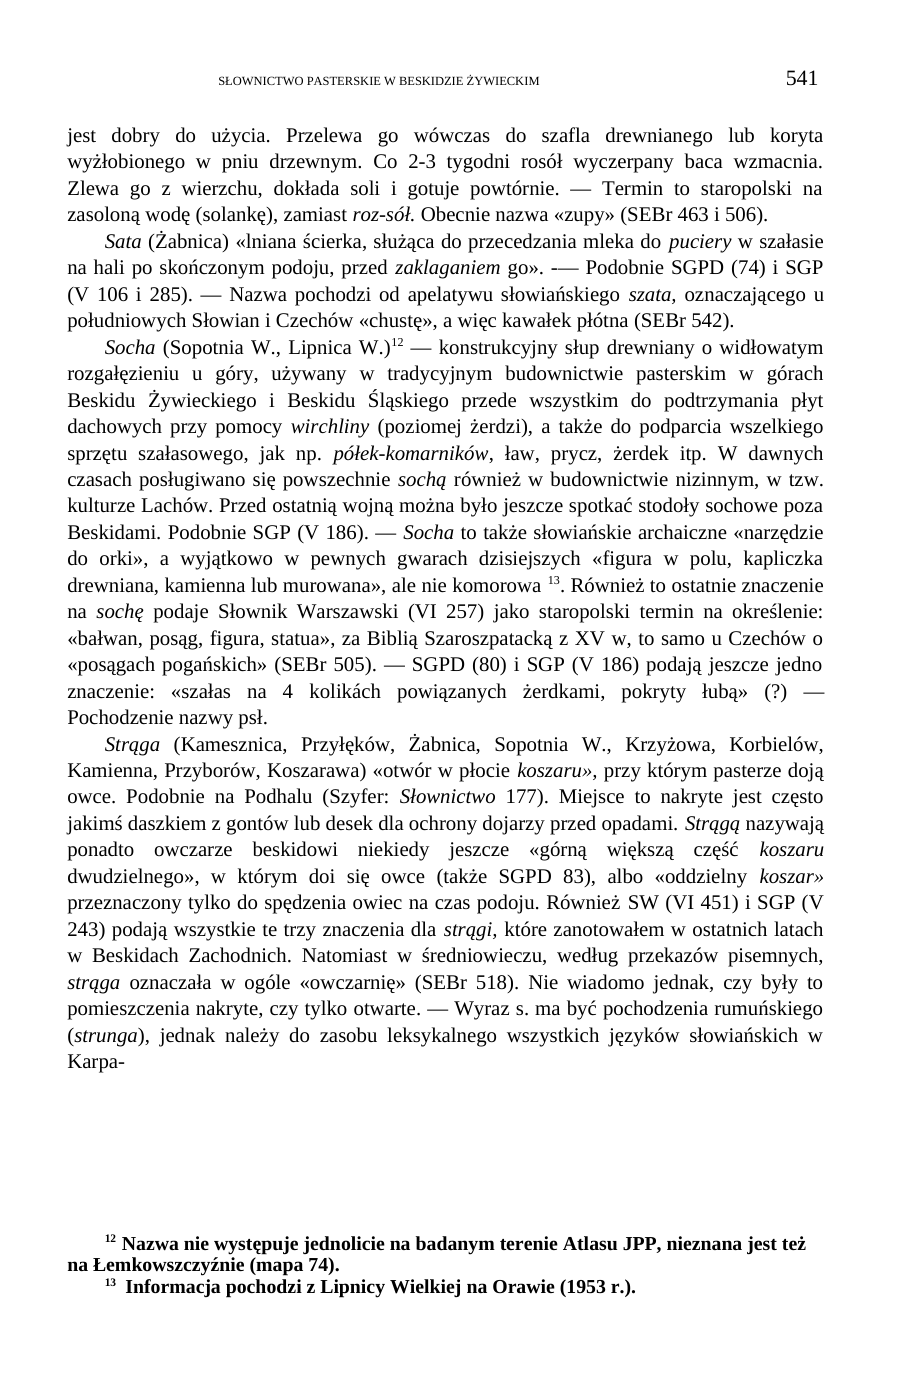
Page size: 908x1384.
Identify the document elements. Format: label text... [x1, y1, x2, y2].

text 12 Nazwa nie występuje jednolicie na badanym terenie Atlasu JPP, nieznana jest też na Łemkowszczyźnie (mapa 74). [67, 1233, 824, 1276]
text Socha (Sopotnia W., Lipnica W.)12 — konstrukcyjny słup drewniany o widłowatym rozgałęzieniu u góry, używany w tradycyjnym budownictwie pasterskim w górach Beskidu Żywieckiego i Beskidu Śląskiego przede wszystkim do podtrzymania płyt dachowych przy pomocy wirchliny (poziomej żerdzi), a także do podparcia wszelkiego sprzętu szałasowego, jak np. półek-komarników, ław, prycz, żerdek itp. W dawnych czasach posługiwano się powszechnie sochą również w budownictwie nizinnym, w tzw. kulturze Lachów. Przed ostatnią wojną można było jeszcze spotkać stodoły sochowe poza Beskidami. Podobnie SGP (V 186). — Socha to także słowiańskie archaiczne «narzędzie do orki», a wyjątkowo w pewnych gwarach dzisiejszych «figura w polu, kapliczka drewniana, kamienna lub murowana», ale nie komorowa 13. Również to ostatnie znaczenie na sochę podaje Słownik Warszawski (VI 257) jako staropolski termin na określenie: «bałwan, posąg, figura, statua», za Biblią Szaroszpatacką z XV w, to samo u Czechów o «posągach pogańskich» (SEBr 505). — SGPD (80) i SGP (V 186) podają jeszcze jedno znaczenie: «szałas na 4 kolikách powiązanych żerdkami, pokryty łubą» (?) — Pochodzenie nazwy psł. [67, 333, 824, 730]
text 541 [786, 68, 818, 90]
text jest dobry do użycia. Przelewa go wówczas do szafla drewnianego lub koryta wyżłobionego w pniu drzewnym. Co 2-3 tygodni rosół wyczerpany baca wzmacnia. Zlewa go z wierzchu, dokłada soli i gotuje powtórnie. — Termin to staropolski na zasoloną wodę (solankę), zamiast roz-sół. Obecnie nazwa «zupy» (SEBr 463 i 506). [67, 121, 824, 227]
text 13 Informacja pochodzi z Lipnicy Wielkiej na Orawie (1953 r.). [104, 1277, 824, 1298]
text Strąga (Kamesznica, Przyłęków, Żabnica, Sopotnia W., Krzyżowa, Korbielów, Kamienna, Przyborów, Koszarawa) «otwór w płocie koszaru», przy którym pasterze doją owce. Podobnie na Podhalu (Szyfer: Słownictwo 177). Miejsce to nakryte jest często jakimś daszkiem z gontów lub desek dla ochrony dojarzy przed opadami. Strągą nazywają ponadto owczarze beskidowi niekiedy jeszcze «górną większą część koszaru dwudzielnego», w którym doi się owce (także SGPD 83), albo «oddzielny koszar» przeznaczony tylko do spędzenia owiec na czas podoju. Również SW (VI 451) i SGP (V 243) podają wszystkie te trzy znaczenia dla strągi, które zanotowałem w ostatnich latach w Beskidach Zachodnich. Natomiast w średniowieczu, według przekazów pisemnych, strąga oznaczała w ogóle «owczarnię» (SEBr 518). Nie wiadomo jednak, czy były to pomieszczenia nakryte, czy tylko otwarte. — Wyraz s. ma być pochodzenia rumuńskiego (strunga), jednak należy do zasobu leksykalnego wszystkich języków słowiańskich w Karpa- [67, 730, 824, 1074]
text SŁOWNICTWO PASTERSKIE W BESKIDZIE ŻYWIECKIM [218, 75, 540, 88]
text Sata (Żabnica) «lniana ścierka, służąca do przecedzania mleka do puciery w szałasie na hali po skończonym podoju, przed zaklaganiem go». -— Podobnie SGPD (74) i SGP (V 106 i 285). — Nazwa pochodzi od apelatywu słowiańskiego szata, oznaczającego u południowych Słowian i Czechów «chustę», a więc kawałek płótna (SEBr 542). [67, 227, 824, 333]
